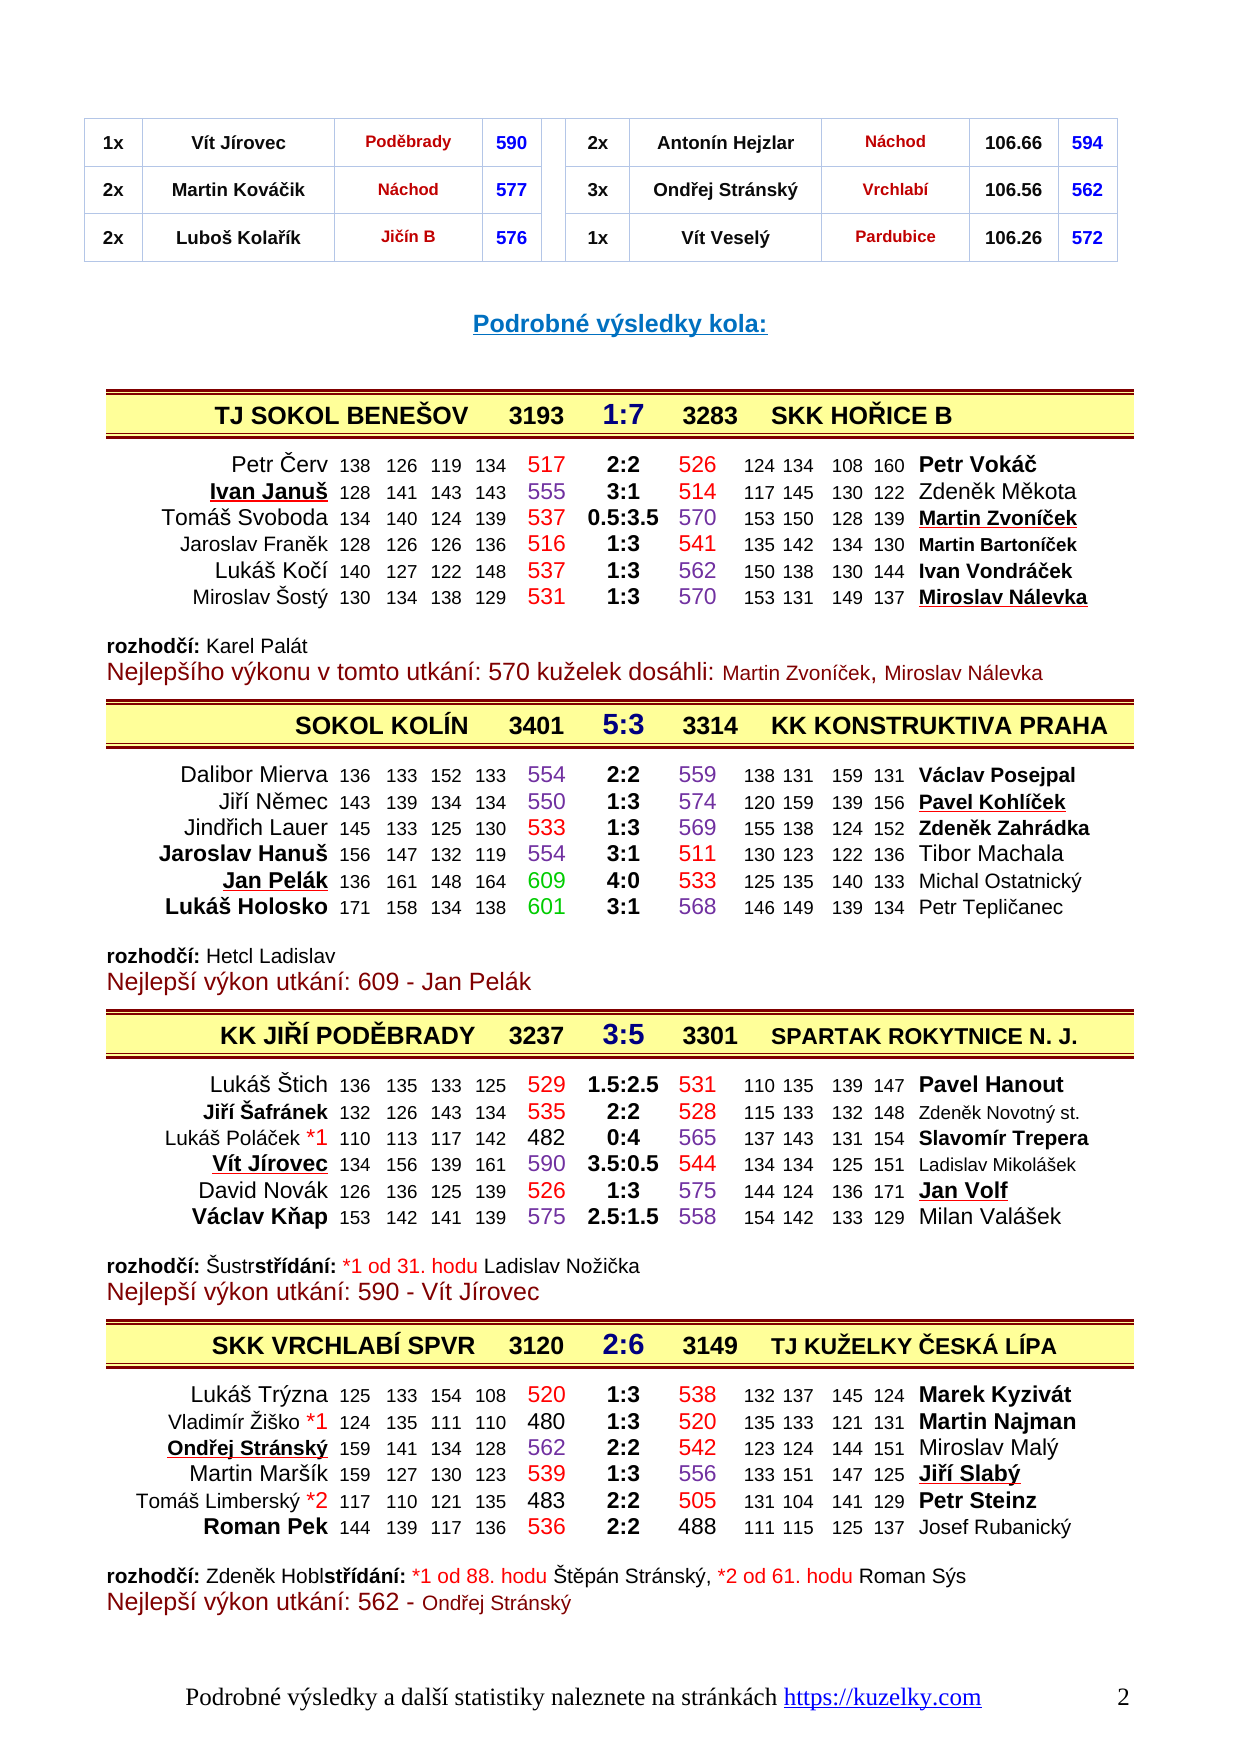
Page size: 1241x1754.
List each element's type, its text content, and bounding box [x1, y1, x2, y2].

text Tomáš Limberský *2 117 110 121 135 483 2:2 505 131 104 141 129 Petr Steinz [106, 1487, 1134, 1513]
text rozhodčí: Karel Palát [106, 633, 1134, 657]
table_cell 2x [566, 119, 629, 166]
text Podrobné výsledky kola: [94, 308, 1145, 337]
text TJ Sokol Benešov 3193 1:7 3283 SKK Hořice B [106, 395, 1134, 433]
table_cell Vrchlabí [822, 167, 969, 213]
text Nejlepšího výkonu v tomto utkání: 570 kuželek dosáhli: Martin Zvoníček, Miroslav Nálevka [106, 657, 1134, 686]
table_cell 2x [85, 167, 142, 213]
table_cell Ondřej Stránský [630, 167, 821, 213]
text Nejlepší výkon utkání: 590 - Vít Jírovec [106, 1277, 1134, 1306]
text SKK Vrchlabí SPVR 3120 2:6 3149 TJ Kuželky Česká Lípa [106, 1325, 1134, 1363]
text Jiří Němec 143 139 134 134 550 1:3 574 120 159 139 156 Pavel Kohlíček [106, 788, 1134, 814]
text Lukáš Štich 136 135 133 125 529 1.5:2.5 531 110 135 139 147 Pavel Hanout [106, 1071, 1134, 1098]
table_cell 594 [1059, 119, 1117, 166]
table_cell 562 [1059, 167, 1117, 213]
table_cell 106.26 [970, 214, 1058, 261]
table_cell Náchod [822, 119, 969, 166]
text Nejlepší výkon utkání: 609 - Jan Pelák [106, 967, 1134, 996]
text Martin Maršík 159 127 130 123 539 1:3 556 133 151 147 125 Jiří Slabý [106, 1460, 1134, 1487]
text Lukáš Holosko 171 158 134 138 601 3:1 568 146 149 139 134 Petr Tepličanec [106, 893, 1134, 919]
text Jan Pelák 136 161 148 164 609 4:0 533 125 135 140 133 Michal Ostatnický [106, 867, 1134, 893]
table_cell 106.56 [970, 167, 1058, 213]
table_cell 590 [483, 119, 541, 166]
table_cell 577 [483, 167, 541, 213]
table_cell Náchod [335, 167, 482, 213]
text Dalibor Mierva 136 133 152 133 554 2:2 559 138 131 159 131 Václav Posejpal [106, 761, 1134, 788]
text Roman Pek 144 139 117 136 536 2:2 488 111 115 125 137 Josef Rubanický [106, 1513, 1134, 1539]
text Ivan Januš 128 141 143 143 555 3:1 514 117 145 130 122 Zdeněk Měkota [106, 478, 1134, 504]
text Ondřej Stránský 159 141 134 128 562 2:2 542 123 124 144 151 Miroslav Malý [106, 1434, 1134, 1460]
table_cell 3x [566, 167, 629, 213]
text rozhodčí: Zdeněk Hoblstřídání: *1 od 88. hodu Štěpán Stránský, *2 od 61. hodu Roman Sýs [106, 1563, 1134, 1587]
table_cell Vít Veselý [630, 214, 821, 261]
table_cell 2x [85, 214, 142, 261]
table_cell 106.66 [970, 119, 1058, 166]
table_cell 1x [566, 214, 629, 261]
text Tomáš Svoboda 134 140 124 139 537 0.5:3.5 570 153 150 128 139 Martin Zvoníček [106, 504, 1134, 530]
table_cell 576 [483, 214, 541, 261]
text Sokol Kolín 3401 5:3 3314 KK Konstruktiva Praha [106, 705, 1134, 743]
text Václav Kňap 153 142 141 139 575 2.5:1.5 558 154 142 133 129 Milan Valášek [106, 1203, 1134, 1229]
table_cell Vít Jírovec [143, 119, 334, 166]
table_cell 572 [1059, 214, 1117, 261]
table_cell Martin Kováčik [143, 167, 334, 213]
text Miroslav Šostý 130 134 138 129 531 1:3 570 153 131 149 137 Miroslav Nálevka [106, 583, 1134, 609]
table_cell Pardubice [822, 214, 969, 261]
text Lukáš Poláček *1 110 113 117 142 482 0:4 565 137 143 131 154 Slavomír Trepera [106, 1124, 1134, 1150]
text Jiří Šafránek 132 126 143 134 535 2:2 528 115 133 132 148 Zdeněk Novotný st. [106, 1098, 1134, 1124]
text rozhodčí: Hetcl Ladislav [106, 943, 1134, 967]
text Jaroslav Hanuš 156 147 132 119 554 3:1 511 130 123 122 136 Tibor Machala [106, 840, 1134, 867]
text KK Jiří Poděbrady 3237 3:5 3301 Spartak Rokytnice n. J. [106, 1015, 1134, 1053]
table_cell Poděbrady [335, 119, 482, 166]
table_cell Antonín Hejzlar [630, 119, 821, 166]
text Lukáš Trýzna 125 133 154 108 520 1:3 538 132 137 145 124 Marek Kyzivát [106, 1381, 1134, 1408]
text Petr Červ 138 126 119 134 517 2:2 526 124 134 108 160 Petr Vokáč [106, 451, 1134, 478]
table_cell 1x [85, 119, 142, 166]
text David Novák 126 136 125 139 526 1:3 575 144 124 136 171 Jan Volf [106, 1177, 1134, 1203]
text Lukáš Kočí 140 127 122 148 537 1:3 562 150 138 130 144 Ivan Vondráček [106, 557, 1134, 583]
text Jindřich Lauer 145 133 125 130 533 1:3 569 155 138 124 152 Zdeněk Zahrádka [106, 814, 1134, 840]
table_cell Luboš Kolařík [143, 214, 334, 261]
text Vít Jírovec 134 156 139 161 590 3.5:0.5 544 134 134 125 151 Ladislav Mikolášek [106, 1150, 1134, 1177]
table_cell Jičín B [335, 214, 482, 261]
text Jaroslav Franěk 128 126 126 136 516 1:3 541 135 142 134 130 Martin Bartoníček [106, 530, 1134, 557]
text Vladimír Žiško *1 124 135 111 110 480 1:3 520 135 133 121 131 Martin Najman [106, 1408, 1134, 1434]
text Nejlepší výkon utkání: 562 - Ondřej Stránský [106, 1587, 1134, 1616]
text rozhodčí: Šustrstřídání: *1 od 31. hodu Ladislav Nožička [106, 1253, 1134, 1277]
